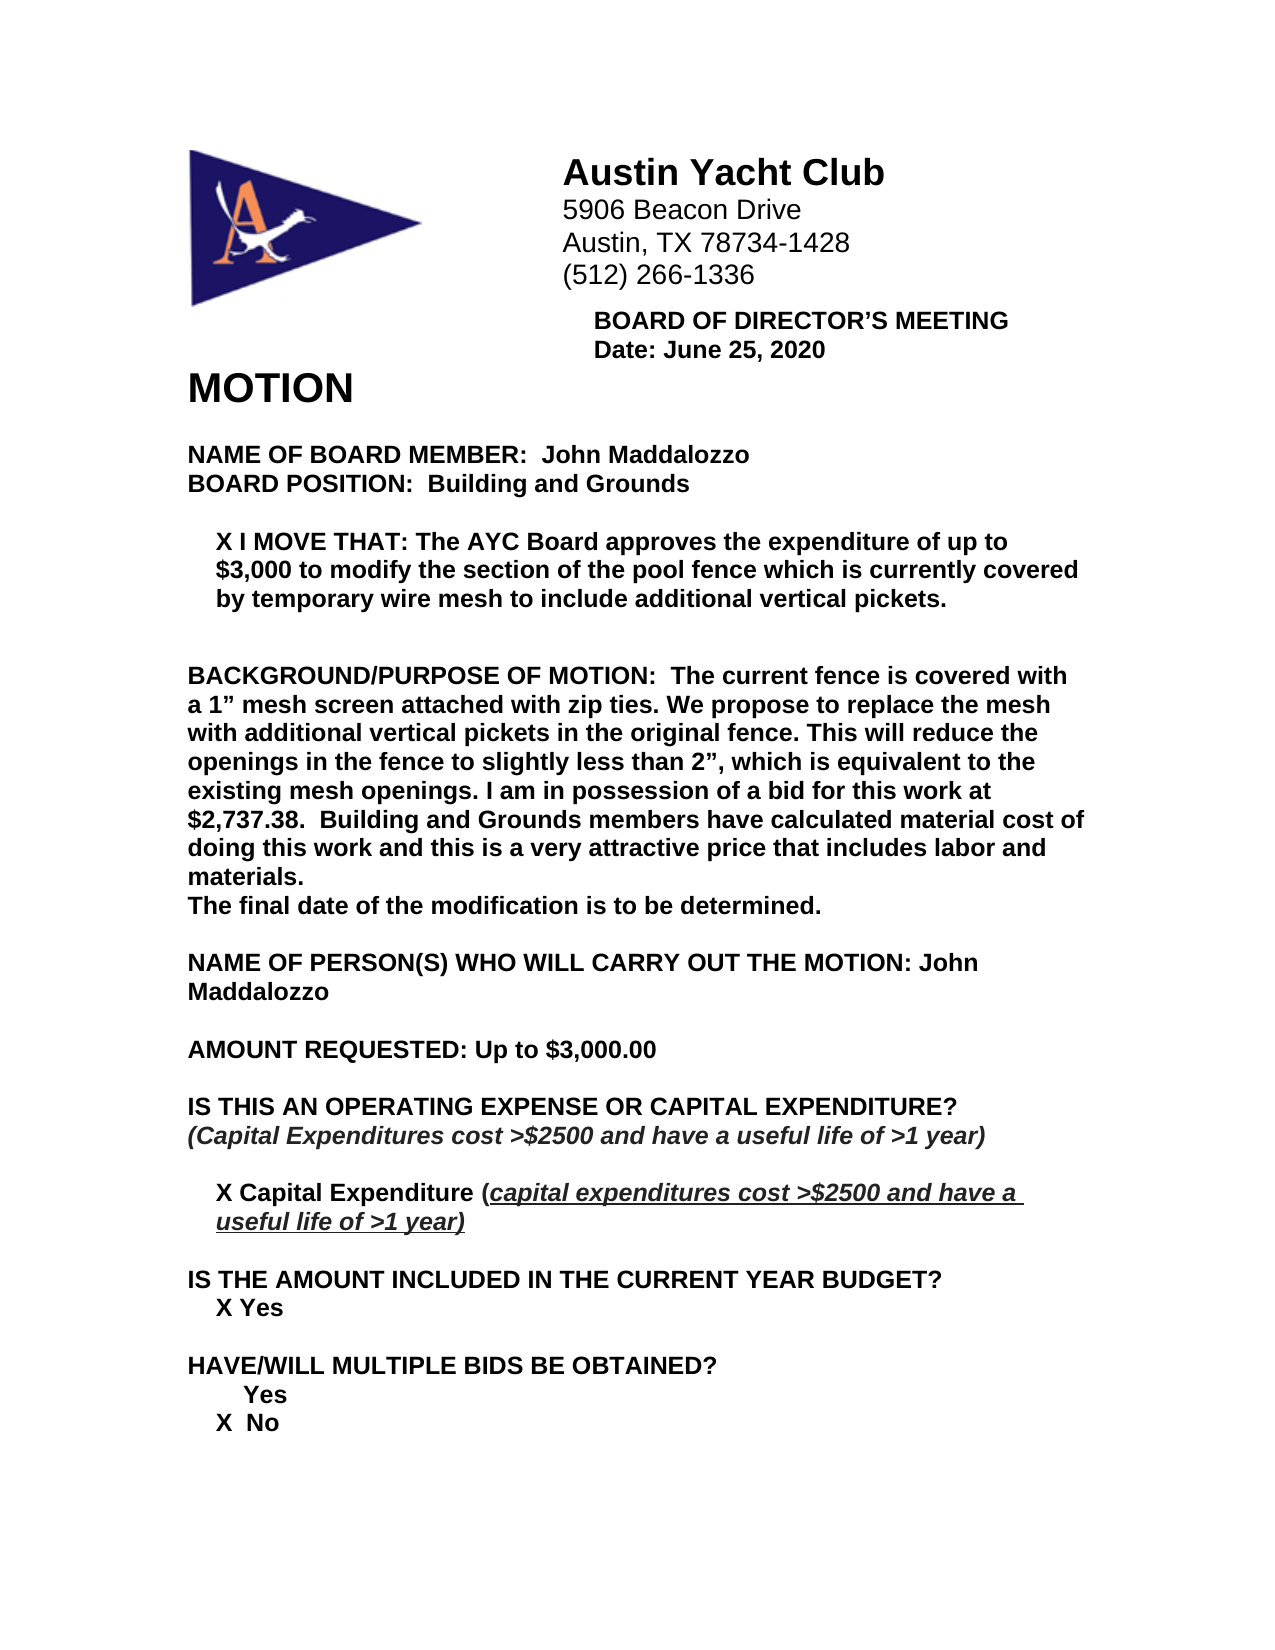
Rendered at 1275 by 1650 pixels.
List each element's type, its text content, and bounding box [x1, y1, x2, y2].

text Yes [187, 1379, 1087, 1408]
text X Capital Expenditure (capital expenditures cost >$2500 and have a useful life of >1 year) [216, 1178, 1087, 1236]
text Date: June 25, 2020 [187, 335, 1087, 364]
text X I MOVE THAT: The AYC Board approves the expenditure of up to $3,000 to modify the section of the pool fence which is currently covered by temporary wire mesh to include additional vertical pickets. [216, 527, 1087, 613]
text AMOUNT REQUESTED: Up to $3,000.00 [187, 1034, 1087, 1063]
picture [187, 150, 422, 307]
text (Capital Expenditures cost >$2500 and have a useful life of >1 year) [187, 1121, 1087, 1149]
text IS THE AMOUNT INCLUDED IN THE CURRENT YEAR BUDGET? [187, 1264, 1087, 1293]
text Austin Yacht Club [422, 150, 1087, 193]
text BOARD POSITION: Building and Grounds [187, 469, 1087, 498]
text NAME OF PERSON(S) WHO WILL CARRY OUT THE MOTION: John Maddalozzo [187, 948, 1087, 1006]
text BOARD OF DIRECTOR’S MEETING [187, 306, 1087, 335]
text X Yes [216, 1293, 1087, 1322]
text NAME OF BOARD MEMBER: John Maddalozzo [187, 440, 1087, 469]
text The final date of the modification is to be determined. [187, 891, 1087, 919]
text 5906 Beacon Drive Austin, TX 78734-1428 (512) 266-1336 [422, 193, 1087, 290]
text BACKGROUND/PURPOSE OF MOTION: The current fence is covered with a 1” mesh screen attached with zip ties. We propose to replace the mesh with additional vertical pickets in the original fence. This will reduce the openings in the fence to slightly less than 2”, which is equivalent to the existing mesh openings. I am in possession of a bid for this work at $2,737.38. Building and Grounds members have calculated material cost of doing this work and this is a very attractive price that includes labor and materials. [187, 661, 1087, 891]
text X No [216, 1408, 1087, 1437]
text IS THIS AN OPERATING EXPENSE OR CAPITAL EXPENDITURE? [187, 1092, 1087, 1121]
text HAVE/WILL MULTIPLE BIDS BE OBTAINED? [187, 1351, 1087, 1379]
text MOTION [187, 364, 1087, 412]
